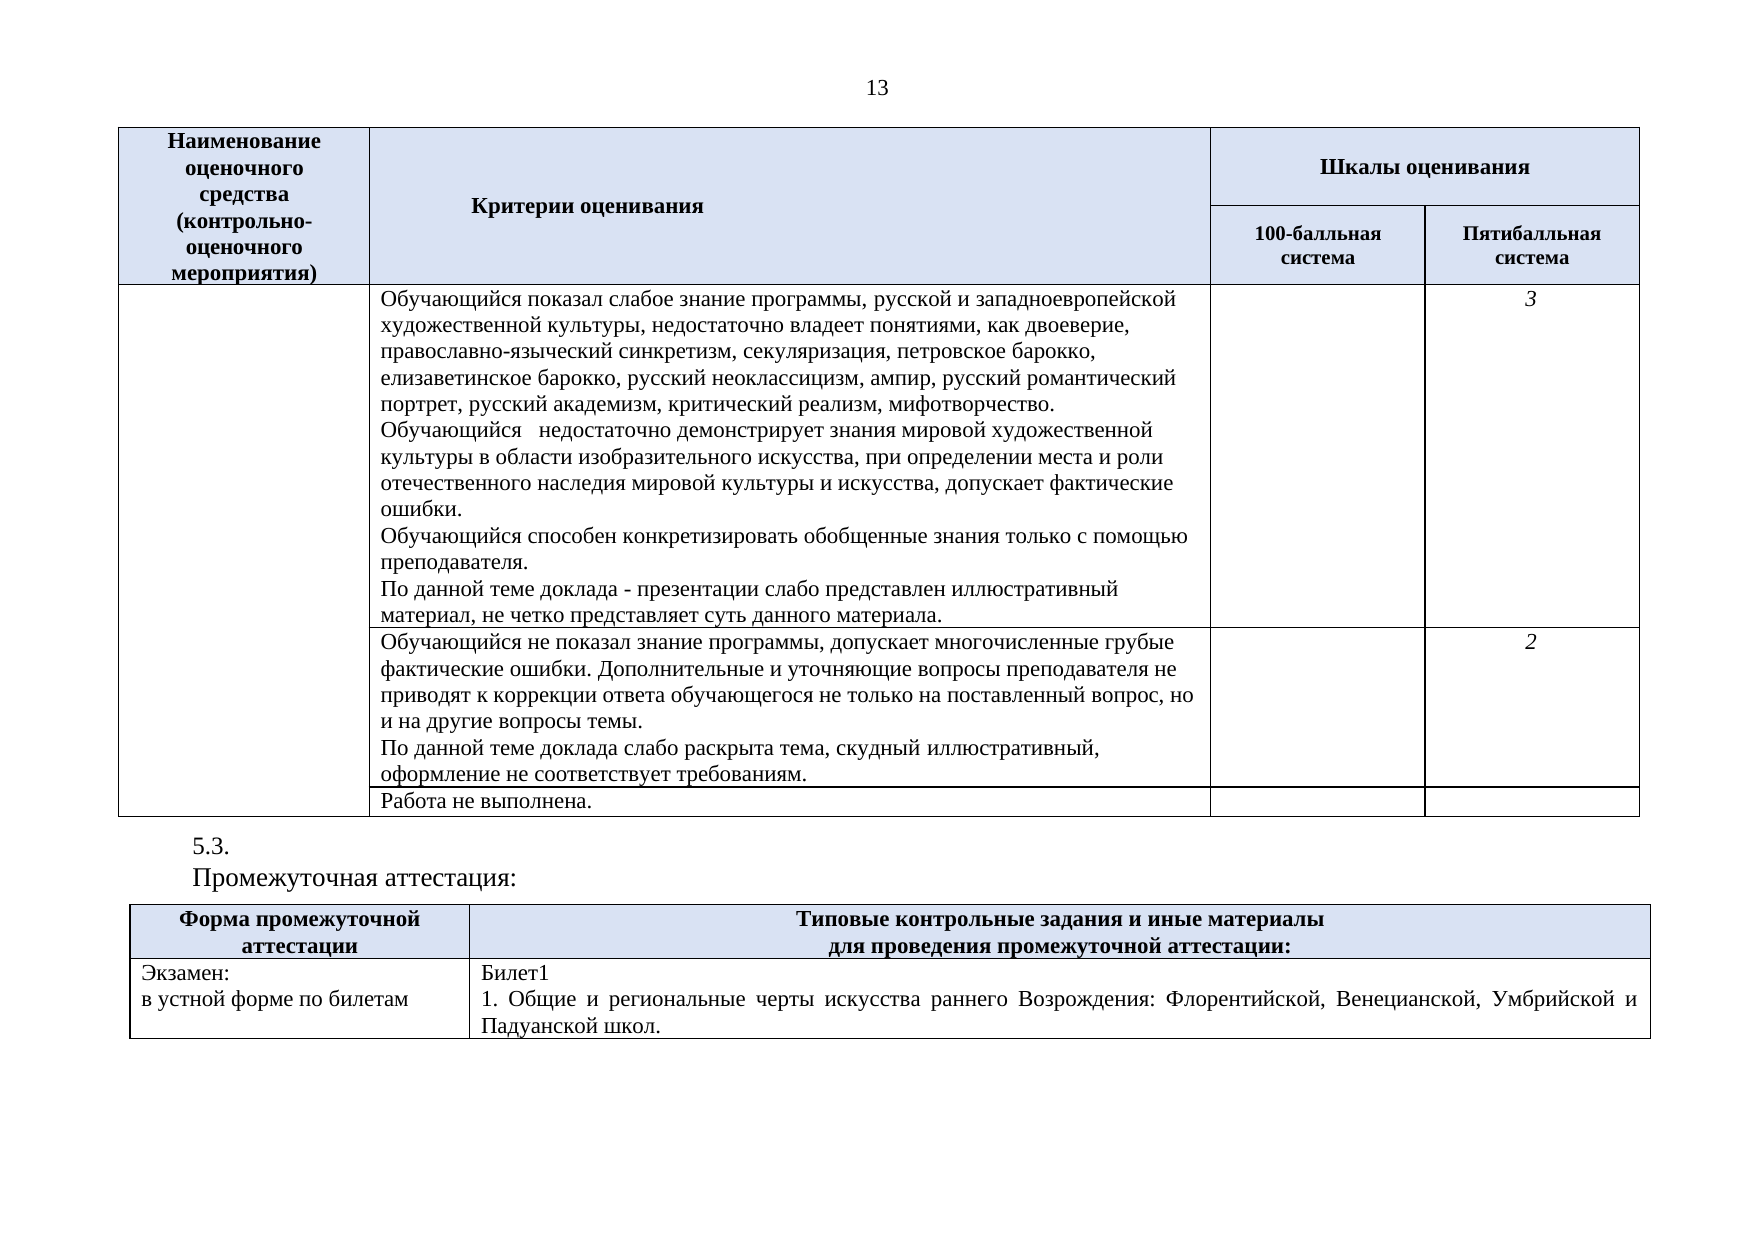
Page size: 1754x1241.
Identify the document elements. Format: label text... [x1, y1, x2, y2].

table_header Критерии оценивания [370, 128, 1210, 284]
table_header Форма промежуточной аттестации [131, 905, 469, 958]
table_cell 3 [1426, 285, 1639, 627]
table_cell 100-балльная система [1211, 206, 1424, 284]
table_header Наименование оценочного средства (контрольно-оценочного мероприятия) [119, 128, 369, 284]
table_cell Работа не выполнена. [370, 788, 1210, 816]
table_cell Обучающийся не показал знание программы, допускает многочисленные грубые фактические ошибки. Дополнительные и уточняющие вопросы преподавателя не приводят к коррекции ответа обучающегося не только на поставленный вопрос, но и на другие вопросы темы. По данной теме доклада слабо раскрыта тема, скудный иллюстративный, оформление не соответствует требованиям. [370, 628, 1210, 786]
table_cell [1426, 788, 1639, 816]
table_header Шкалы оценивания [1211, 128, 1639, 205]
table_cell Обучающийся показал слабое знание программы, русской и западноевропейской художественной культуры, недостаточно владеет понятиями, как двоеверие, православно-языческий синкретизм, секуляризация, петровское барокко, елизаветинское барокко, русский неоклассицизм, ампир, русский романтический портрет, русский академизм, критический реализм, мифотворчество. Обучающийся недостаточно демонстрирует знания мировой художественной культуры в области изобразительного искусства, при определении места и роли отечественного наследия мировой культуры и искусства, допускает фактические ошибки. Обучающийся способен конкретизировать обобщенные знания только с помощью преподавателя. По данной теме доклада - презентации слабо представлен иллюстративный материал, не четко представляет суть данного материала. [370, 285, 1210, 627]
table_cell [1211, 628, 1424, 786]
table_cell [1211, 285, 1424, 627]
list Промежуточная аттестация: [192, 829, 1636, 892]
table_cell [470, 959, 1650, 1038]
table_header Типовые контрольные задания и иные материалы для проведения промежуточной аттестации: [470, 905, 1650, 958]
table_cell Пятибалльная система [1426, 206, 1639, 284]
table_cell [131, 959, 469, 1038]
table_cell [1211, 788, 1424, 816]
table_cell 2 [1426, 628, 1639, 786]
